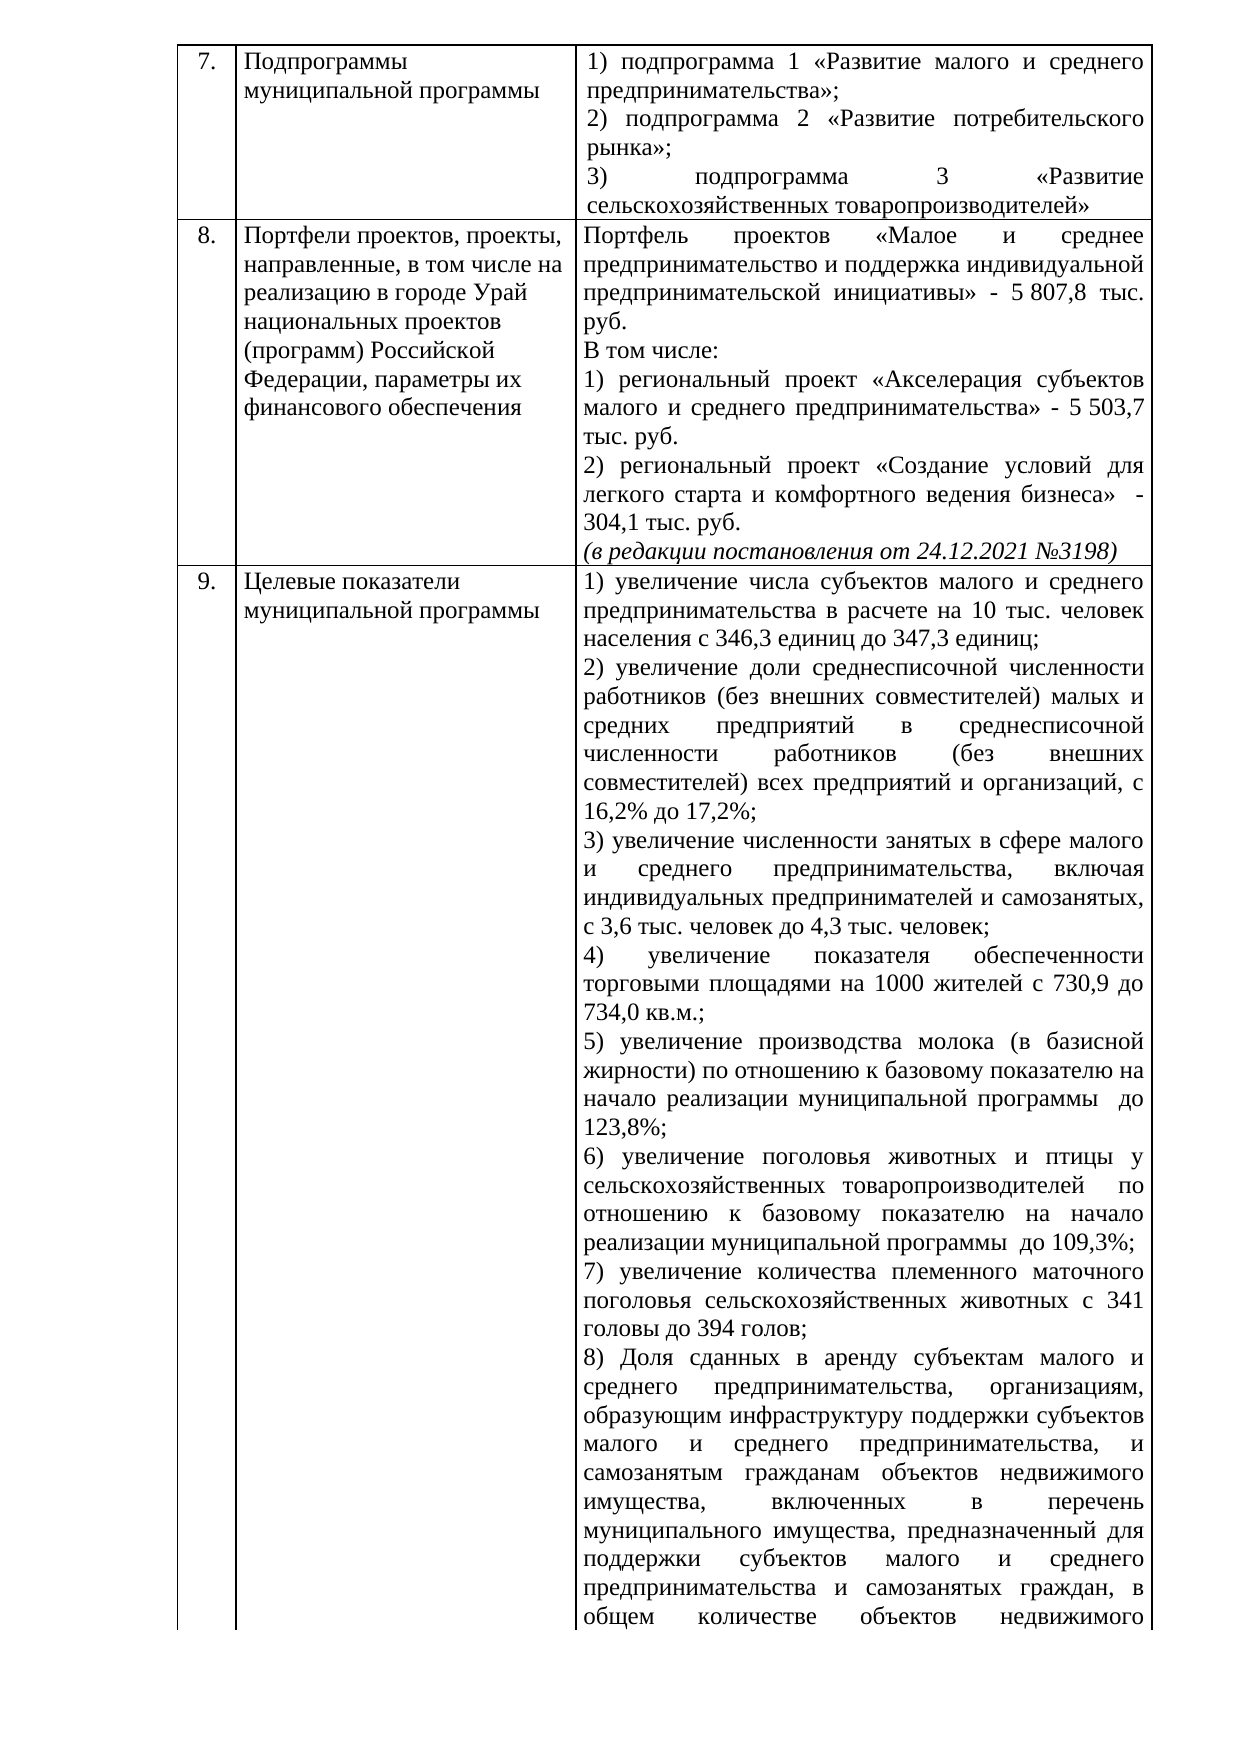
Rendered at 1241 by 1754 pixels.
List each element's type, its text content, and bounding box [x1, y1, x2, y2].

table_cell 1) подпрограмма 1 «Развитие малого и среднего предпринимательства»; 2) подпрограмма 2 «Развитие потребительского рынка»; 3) подпрограмма 3 «Развитие сельскохозяйственных товаропроизводителей» [577, 46, 1151, 218]
table_cell 8. [178, 220, 235, 565]
table_cell 7. [178, 46, 235, 218]
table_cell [577, 566, 1151, 1630]
table_cell Портфель проектов «Малое и среднее предпринимательство и поддержка индивидуальной предпринимательской инициативы» - 5 807,8 тыс. руб. В том числе: 1) региональный проект «Акселерация субъектов малого и среднего предпринимательства» - 5 503,7 тыс. руб. 2) региональный проект «Создание условий для легкого старта и комфортного ведения бизнеса» - 304,1 тыс. руб. (в редакции постановления от 24.12.2021 №3198) [577, 220, 1151, 565]
table_cell 9. [178, 566, 235, 1630]
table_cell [237, 566, 575, 1630]
table_cell Подпрограммы муниципальной программы [237, 46, 575, 218]
table_cell Портфели проектов, проекты, направленные, в том числе на реализацию в городе Урай национальных проектов (программ) Российской Федерации, параметры их финансового обеспечения [237, 220, 575, 565]
